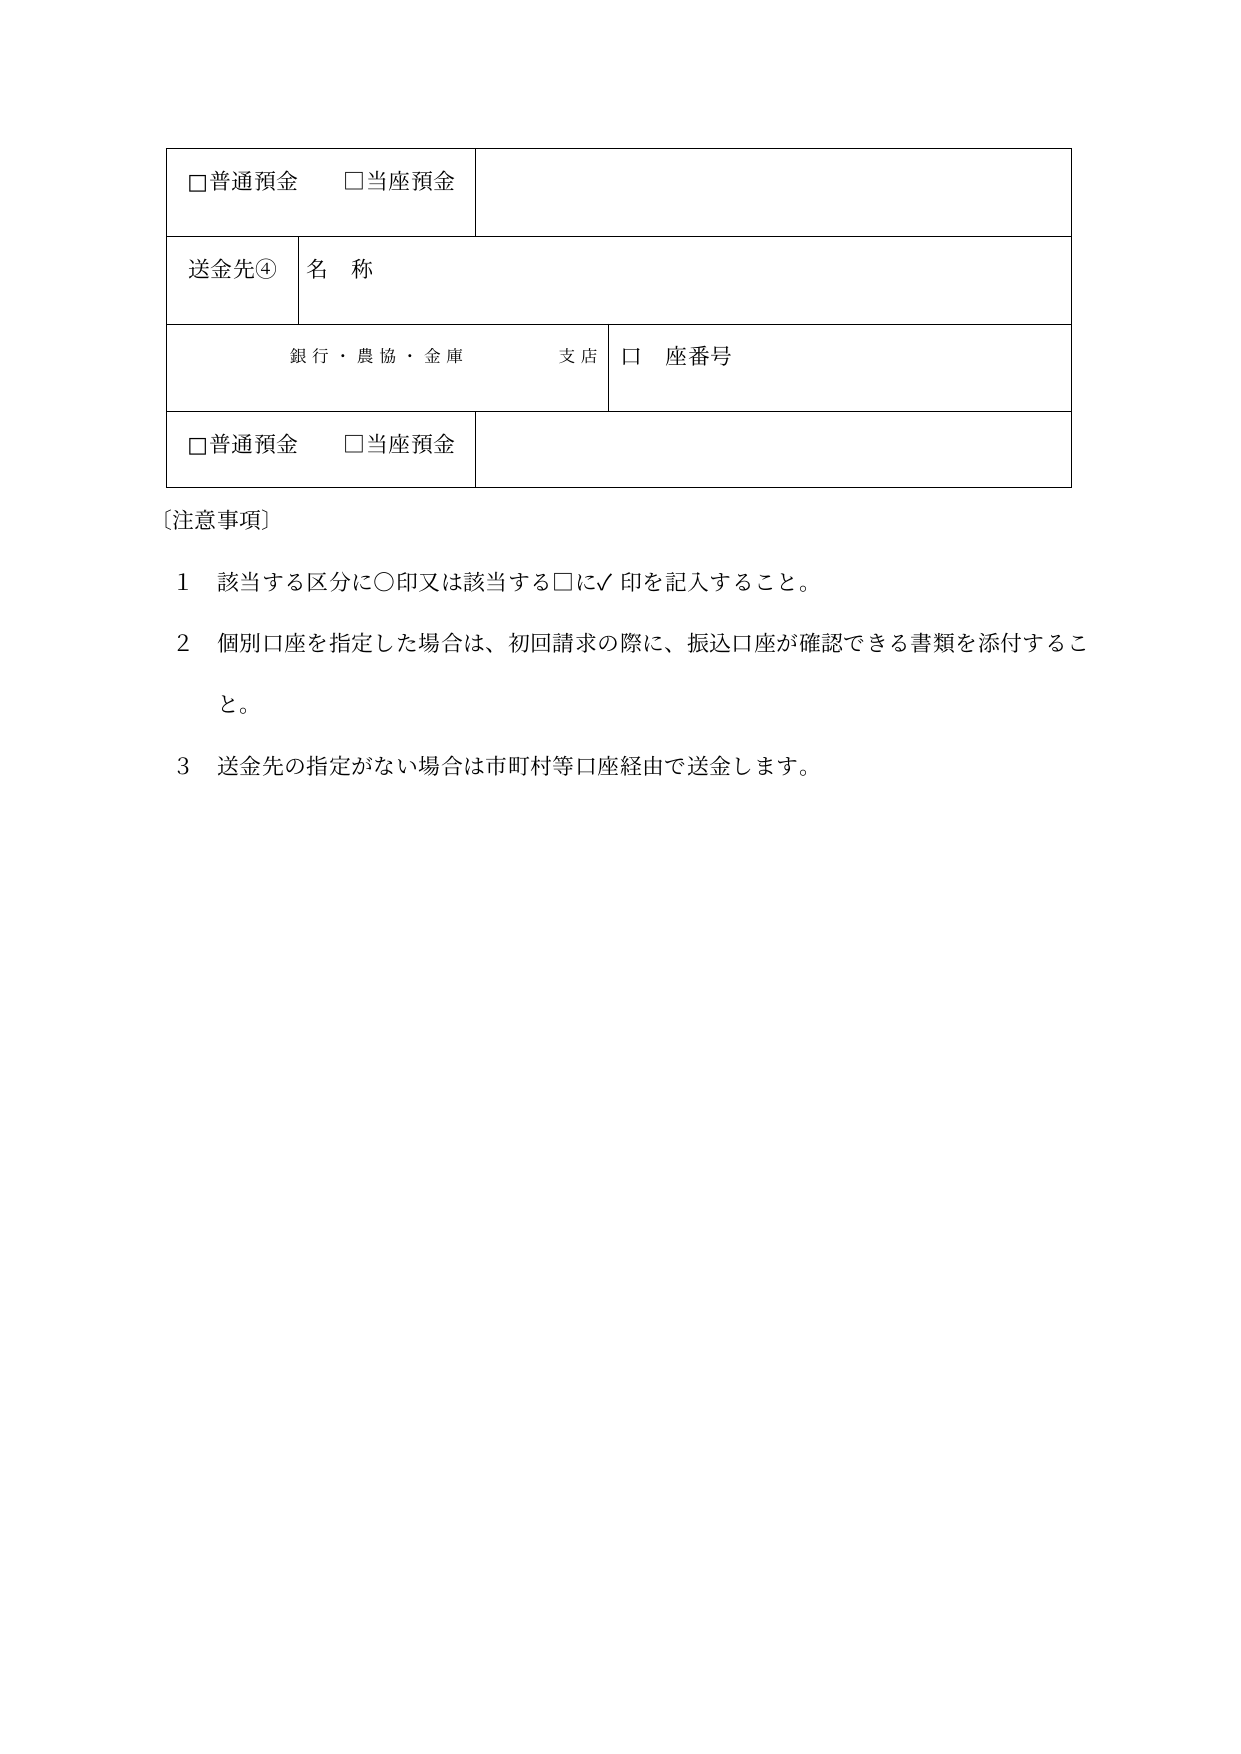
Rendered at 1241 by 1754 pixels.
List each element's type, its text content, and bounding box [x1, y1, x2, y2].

table_cell 銀行・農協・金庫 支店 [167, 325, 608, 411]
text ２ 個別口座を指定した場合は、初回請求の際に、振込口座が確認できる書類を添付すること。 [168, 611, 1090, 734]
table_cell □普通預金 □当座預金 [167, 149, 475, 236]
table_cell 名 称 [299, 237, 1071, 323]
table_cell 送金先④ [167, 237, 298, 323]
table_cell [476, 412, 1071, 487]
table_cell □普通預金 □当座預金 [167, 412, 475, 487]
text １ 該当する区分に○印又は該当する□に✓印を記入すること。 [168, 549, 1090, 611]
table_cell 口座番号 [609, 325, 1071, 411]
text 〔注意事項〕 [150, 488, 1090, 549]
text ３ 送金先の指定がない場合は市町村等口座経由で送金します。 [168, 734, 1090, 795]
table_cell [476, 149, 1071, 236]
